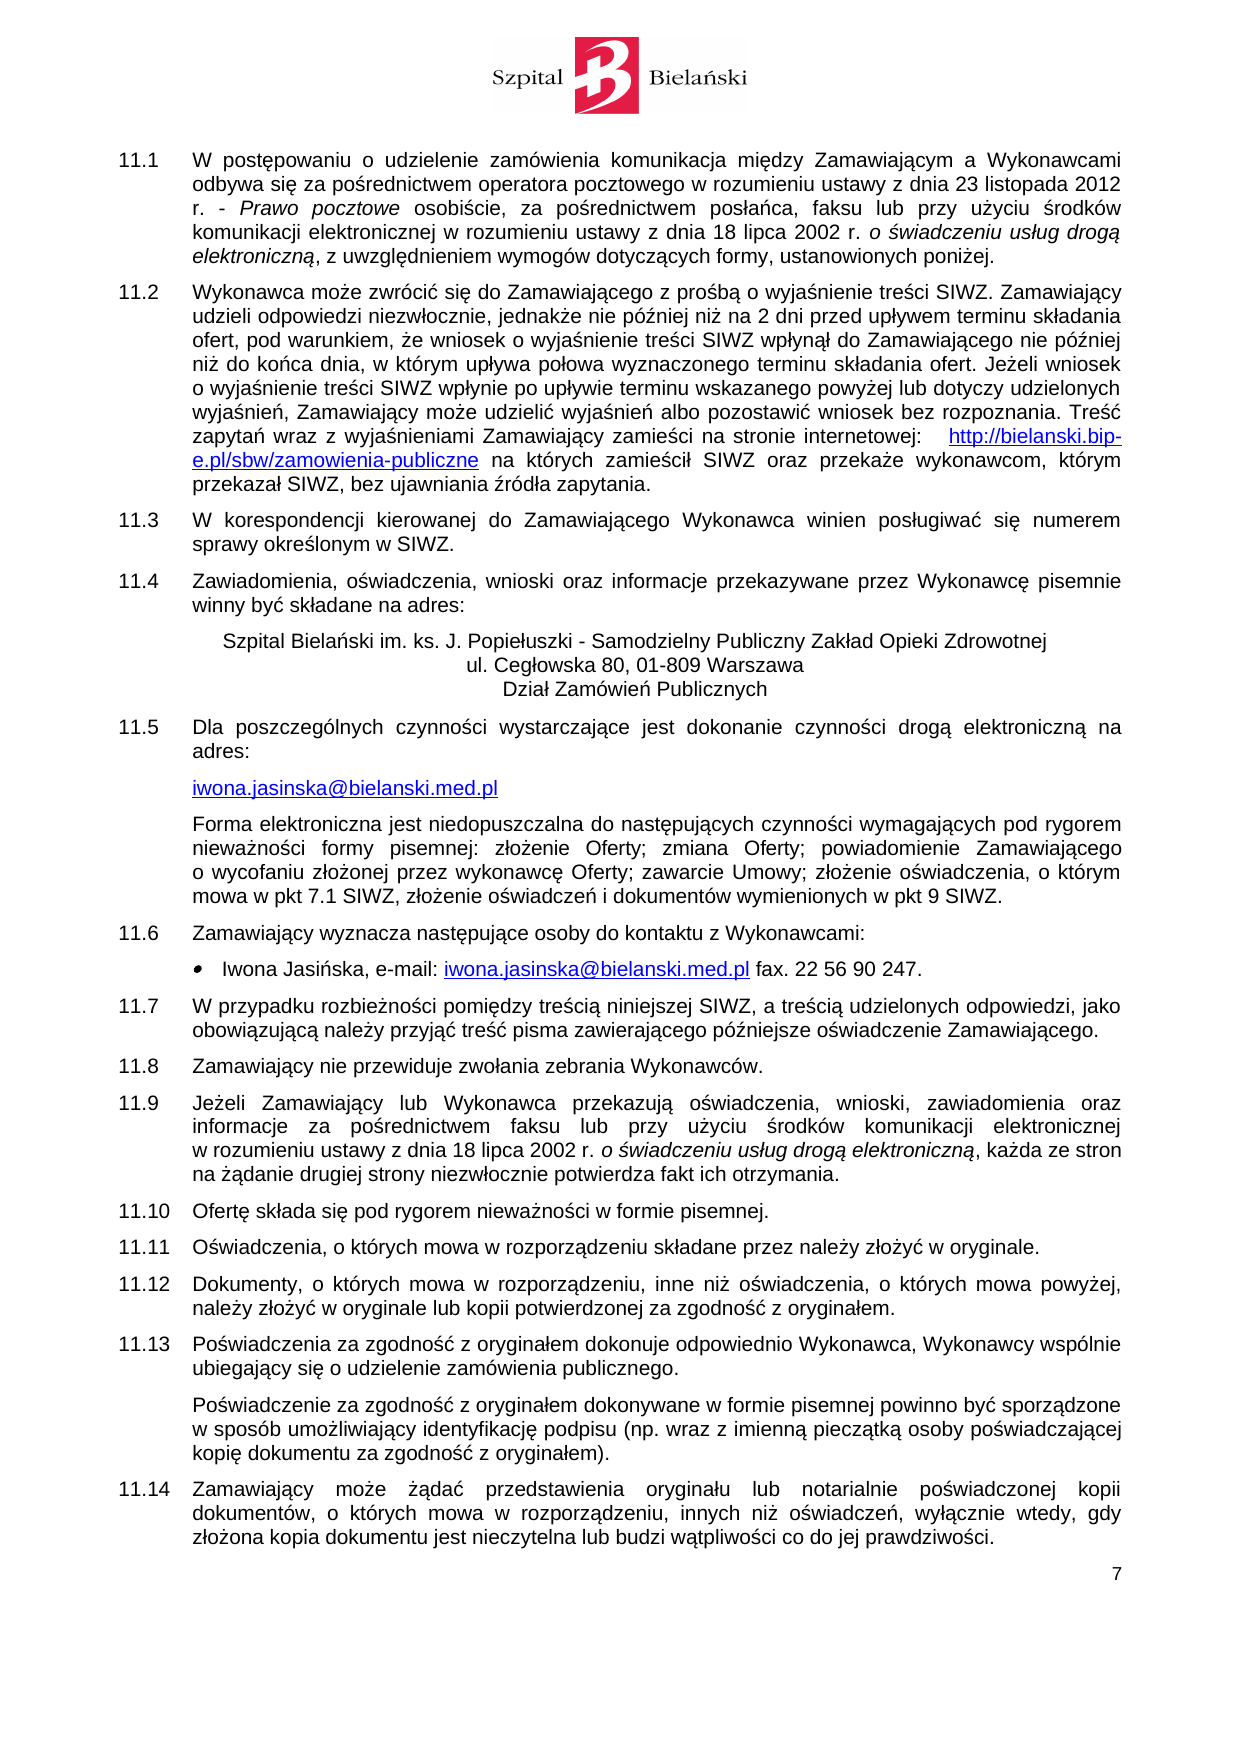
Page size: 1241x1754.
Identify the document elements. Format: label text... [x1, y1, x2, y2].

list Wykonawca może zwrócić się do Zamawiającego z prośbą o wyjaśnienie treści SIWZ. Zamawiający udzieli odpowiedzi niezwłocznie, jednakże nie później niż na 2 dni przed upływem terminu składania ofert, pod warunkiem, że wniosek o wyjaśnienie treści SIWZ wpłynął do Zamawiającego nie później niż do końca dnia, w którym upływa połowa wyznaczonego terminu składania ofert. Jeżeli wniosek o wyjaśnienie treści SIWZ wpłynie po upływie terminu wskazanego powyżej lub dotyczy udzielonych wyjaśnień, Zamawiający może udzielić wyjaśnień albo pozostawić wniosek bez rozpoznania. Treść zapytań wraz z wyjaśnieniami Zamawiający zamieści na stronie internetowej: http://bielanski.bip-e.pl/sbw/zamowienia-publiczne na których zamieścił SIWZ oraz przekaże wykonawcom, którym przekazał SIWZ, bez ujawniania źródła zapytania. [118, 280, 1122, 496]
text Dział Zamówień Publicznych [148, 677, 1122, 701]
list Dla poszczególnych czynności wystarczające jest dokonanie czynności drogą elektroniczną na adres: [118, 715, 1122, 763]
list iwona.jasinska@bielanski.med.pl [192, 776, 1122, 799]
text ul. Cegłowska 80, 01-809 Warszawa [148, 653, 1122, 677]
list Forma elektroniczna jest niedopuszczalna do następujących czynności wymagających pod rygorem nieważności formy pisemnej: złożenie Oferty; zmiana Oferty; powiadomienie Zamawiającego o wycofaniu złożonej przez wykonawcę Oferty; zawarcie Umowy; złożenie oświadczenia, o którym mowa w pkt 7.1 SIWZ, złożenie oświadczeń i dokumentów wymienionych w pkt 9 SIWZ. [192, 812, 1122, 908]
list W korespondencji kierowanej do Zamawiającego Wykonawca winien posługiwać się numerem sprawy określonym w SIWZ. [118, 508, 1122, 556]
list Ofertę składa się pod rygorem nieważności w formie pisemnej. [118, 1199, 1122, 1223]
list W przypadku rozbieżności pomiędzy treścią niniejszej SIWZ, a treścią udzielonych odpowiedzi, jako obowiązującą należy przyjąć treść pisma zawierającego późniejsze oświadczenie Zamawiającego. [118, 993, 1122, 1041]
list Jeżeli Zamawiający lub Wykonawca przekazują oświadczenia, wnioski, zawiadomienia oraz informacje za pośrednictwem faksu lub przy użyciu środków komunikacji elektronicznej w rozumieniu ustawy z dnia 18 lipca 2002 r. o świadczeniu usług drogą elektroniczną, każda ze stron na żądanie drugiej strony niezwłocznie potwierdza fakt ich otrzymania. [118, 1090, 1122, 1186]
list Zamawiający wyznacza następujące osoby do kontaktu z Wykonawcami: [118, 920, 1122, 944]
list Zamawiający może żądać przedstawienia oryginału lub notarialnie poświadczonej kopii dokumentów, o których mowa w rozporządzeniu, innych niż oświadczeń, wyłącznie wtedy, gdy złożona kopia dokumentu jest nieczytelna lub budzi wątpliwości co do jej prawdziwości. [118, 1477, 1122, 1549]
list Poświadczenie za zgodność z oryginałem dokonywane w formie pisemnej powinno być sporządzone w sposób umożliwiający identyfikację podpisu (np. wraz z imienną pieczątką osoby poświadczającej kopię dokumentu za zgodność z oryginałem). [192, 1392, 1122, 1464]
list Zamawiający nie przewiduje zwołania zebrania Wykonawców. [118, 1054, 1122, 1078]
list Zawiadomienia, oświadczenia, wnioski oraz informacje przekazywane przez Wykonawcę pisemnie winny być składane na adres: [118, 568, 1122, 616]
list W postępowaniu o udzielenie zamówienia komunikacja między Zamawiającym a Wykonawcami odbywa się za pośrednictwem operatora pocztowego w rozumieniu ustawy z dnia 23 listopada 2012 r. - Prawo pocztowe osobiście, za pośrednictwem posłańca, faksu lub przy użyciu środków komunikacji elektronicznej w rozumieniu ustawy z dnia 18 lipca 2002 r. o świadczeniu usług drogą elektroniczną, z uwzględnieniem wymogów dotyczących formy, ustanowionych poniżej. [118, 148, 1122, 267]
list Oświadczenia, o których mowa w rozporządzeniu składane przez należy złożyć w oryginale. [118, 1235, 1122, 1259]
list Dokumenty, o których mowa w rozporządzeniu, inne niż oświadczenia, o których mowa powyżej, należy złożyć w oryginale lub kopii potwierdzonej za zgodność z oryginałem. [118, 1272, 1122, 1319]
text Szpital Bielański im. ks. J. Popiełuszki - Samodzielny Publiczny Zakład Opieki Zdrowotnej [148, 629, 1122, 653]
list Iwona Jasińska, e-mail: iwona.jasinska@bielanski.med.pl fax. 22 56 90 247. [192, 957, 1122, 981]
picture [493, 37, 747, 114]
list Poświadczenia za zgodność z oryginałem dokonuje odpowiednio Wykonawca, Wykonawcy wspólnie ubiegający się o udzielenie zamówienia publicznego. [118, 1332, 1122, 1380]
